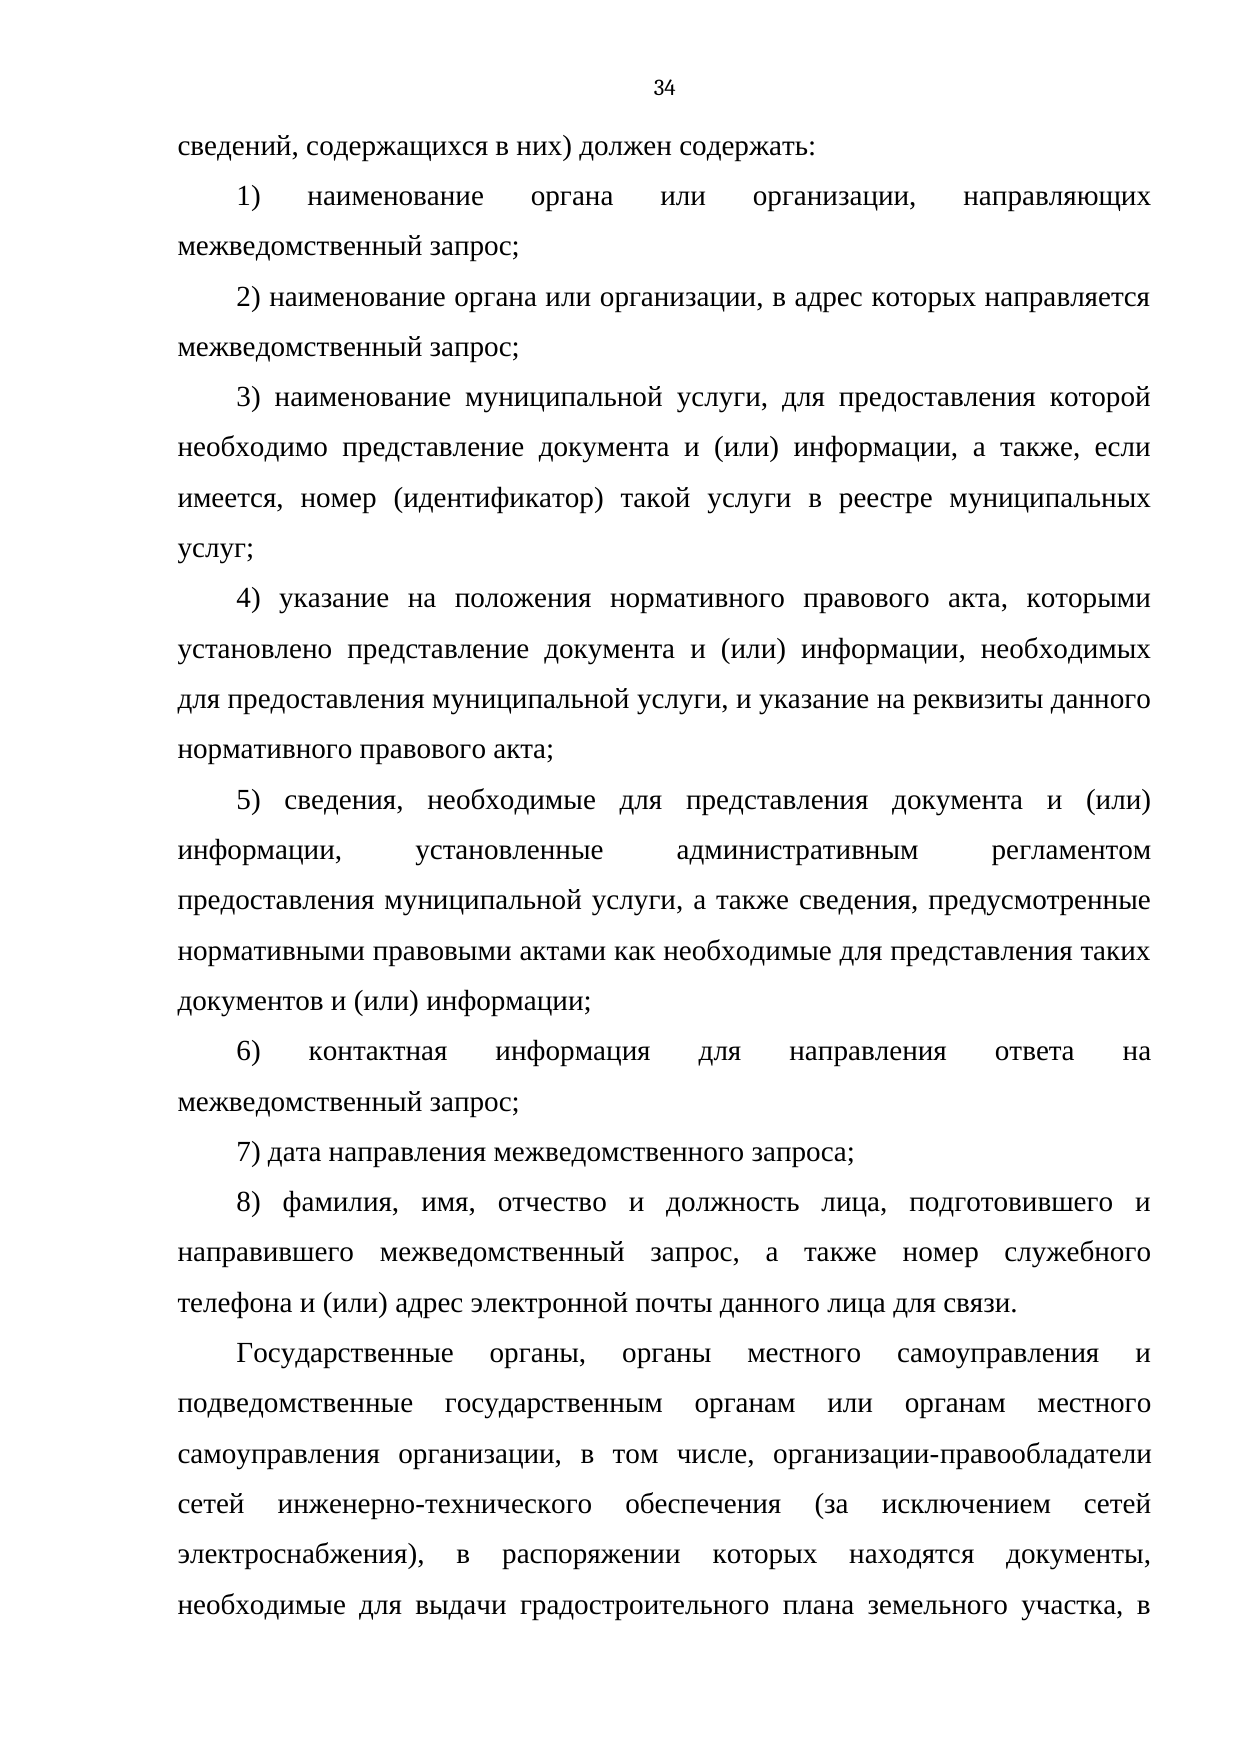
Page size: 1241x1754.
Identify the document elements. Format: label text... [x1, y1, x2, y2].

text 1) наименование органа или организации, направляющих межведомственный запрос; [177, 178, 1152, 262]
text 7) дата направления межведомственного запроса; [177, 1134, 1152, 1167]
text 4) указание на положения нормативного правового акта, которыми установлено представление документа и (или) информации, необходимых для предоставления муниципальной услуги, и указание на реквизиты данного нормативного правового акта; [177, 581, 1152, 765]
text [177, 128, 1152, 161]
text 2) наименование органа или организации, в адрес которых направляется межведомственный запрос; [177, 279, 1152, 362]
text 3) наименование муниципальной услуги, для предоставления которой необходимо представление документа и (или) информации, а также, если имеется, номер (идентификатор) такой услуги в реестре муниципальных услуг; [177, 379, 1152, 564]
text 8) фамилия, имя, отчество и должность лица, подготовившего и направившего межведомственный запрос, а также номер служебного телефона и (или) адрес электронной почты данного лица для связи. [177, 1184, 1152, 1318]
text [177, 1335, 1152, 1620]
text 5) сведения, необходимые для представления документа и (или) информации, установленные административным регламентом предоставления муниципальной услуги, а также сведения, предусмотренные нормативными правовыми актами как необходимые для представления таких документов и (или) информации; [177, 782, 1152, 1017]
text 6) контактная информация для направления ответа на межведомственный запрос; [177, 1033, 1152, 1117]
